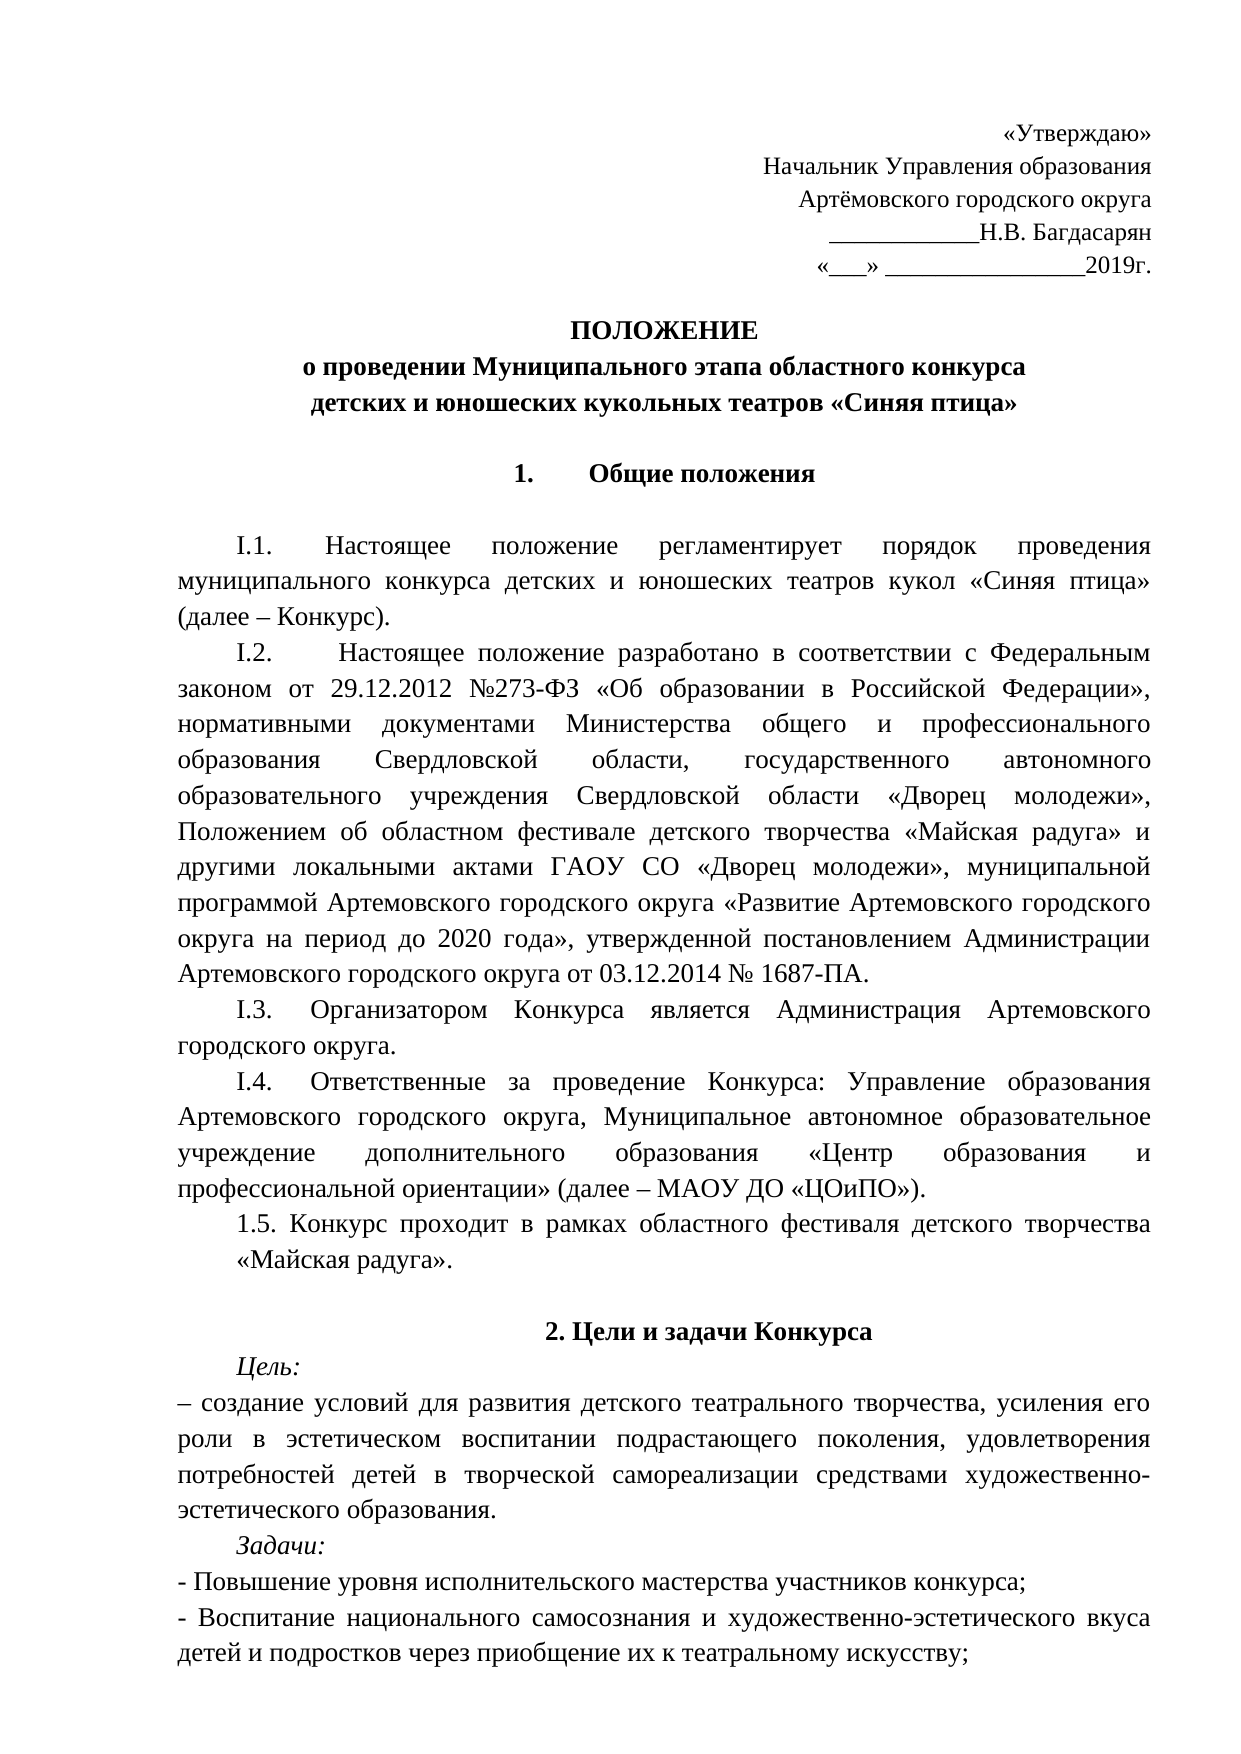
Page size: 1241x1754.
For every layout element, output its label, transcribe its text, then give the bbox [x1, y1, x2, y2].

text Цель: [177, 1351, 1152, 1382]
list Общие положения [177, 457, 1152, 488]
text Задачи: [177, 1529, 1152, 1560]
text Артёмовского городского округа [177, 184, 1152, 213]
text о проведении Муниципального этапа областного конкурса [177, 350, 1152, 381]
text «___» ________________2019г. [177, 250, 1152, 279]
text - Повышение уровня исполнительского мастерства участников конкурса; [177, 1565, 1152, 1596]
text Начальник Управления образования [177, 151, 1152, 180]
list Ответственные за проведение Конкурса: Управление образования Артемовского городского округа, Муниципальное автономное образовательное учреждение дополнительного образования «Центр образования и профессиональной ориентации» (далее – МАОУ ДО «ЦОиПО»). [177, 1065, 1152, 1203]
text 2. Цели и задачи Конкурса [266, 1315, 1152, 1346]
text ____________Н.В. Багдасарян [177, 217, 1152, 246]
text детских и юношеских кукольных театров «Синяя птица» [177, 386, 1152, 417]
list 1.5. Конкурс проходит в рамках областного фестиваля детского творчества «Майская радуга». [236, 1208, 1152, 1274]
text «Утверждаю» [177, 118, 1152, 147]
list Настоящее положение регламентирует порядок проведения муниципального конкурса детских и юношеских театров кукол «Синяя птица» (далее – Конкурс). [177, 529, 1152, 631]
text ПОЛОЖЕНИЕ [177, 314, 1152, 346]
list Организатором Конкурса является Администрация Артемовского городского округа. [177, 993, 1152, 1060]
text – создание условий для развития детского театрального творчества, усиления его роли в эстетическом воспитании подрастающего поколения, удовлетворения потребностей детей в творческой самореализации средствами художественно-эстетического образования. [177, 1386, 1152, 1524]
list Настоящее положение разработано в соответствии с Федеральным законом от 29.12.2012 №273-ФЗ «Об образовании в Российской Федерации», нормативными документами Министерства общего и профессионального образования Свердловской области, государственного автономного образовательного учреждения Свердловской области «Дворец молодежи», Положением об областном фестивале детского творчества «Майская радуга» и другими локальными актами ГАОУ СО «Дворец молодежи», муниципальной программой Артемовского городского округа «Развитие Артемовского городского округа на период до 2020 года», утвержденной постановлением Администрации Артемовского городского округа от 03.12.2014 № 1687-ПА. [177, 636, 1152, 989]
text - Воспитание национального самосознания и художественно-эстетического вкуса детей и подростков через приобщение их к театральному искусству; [177, 1601, 1152, 1667]
